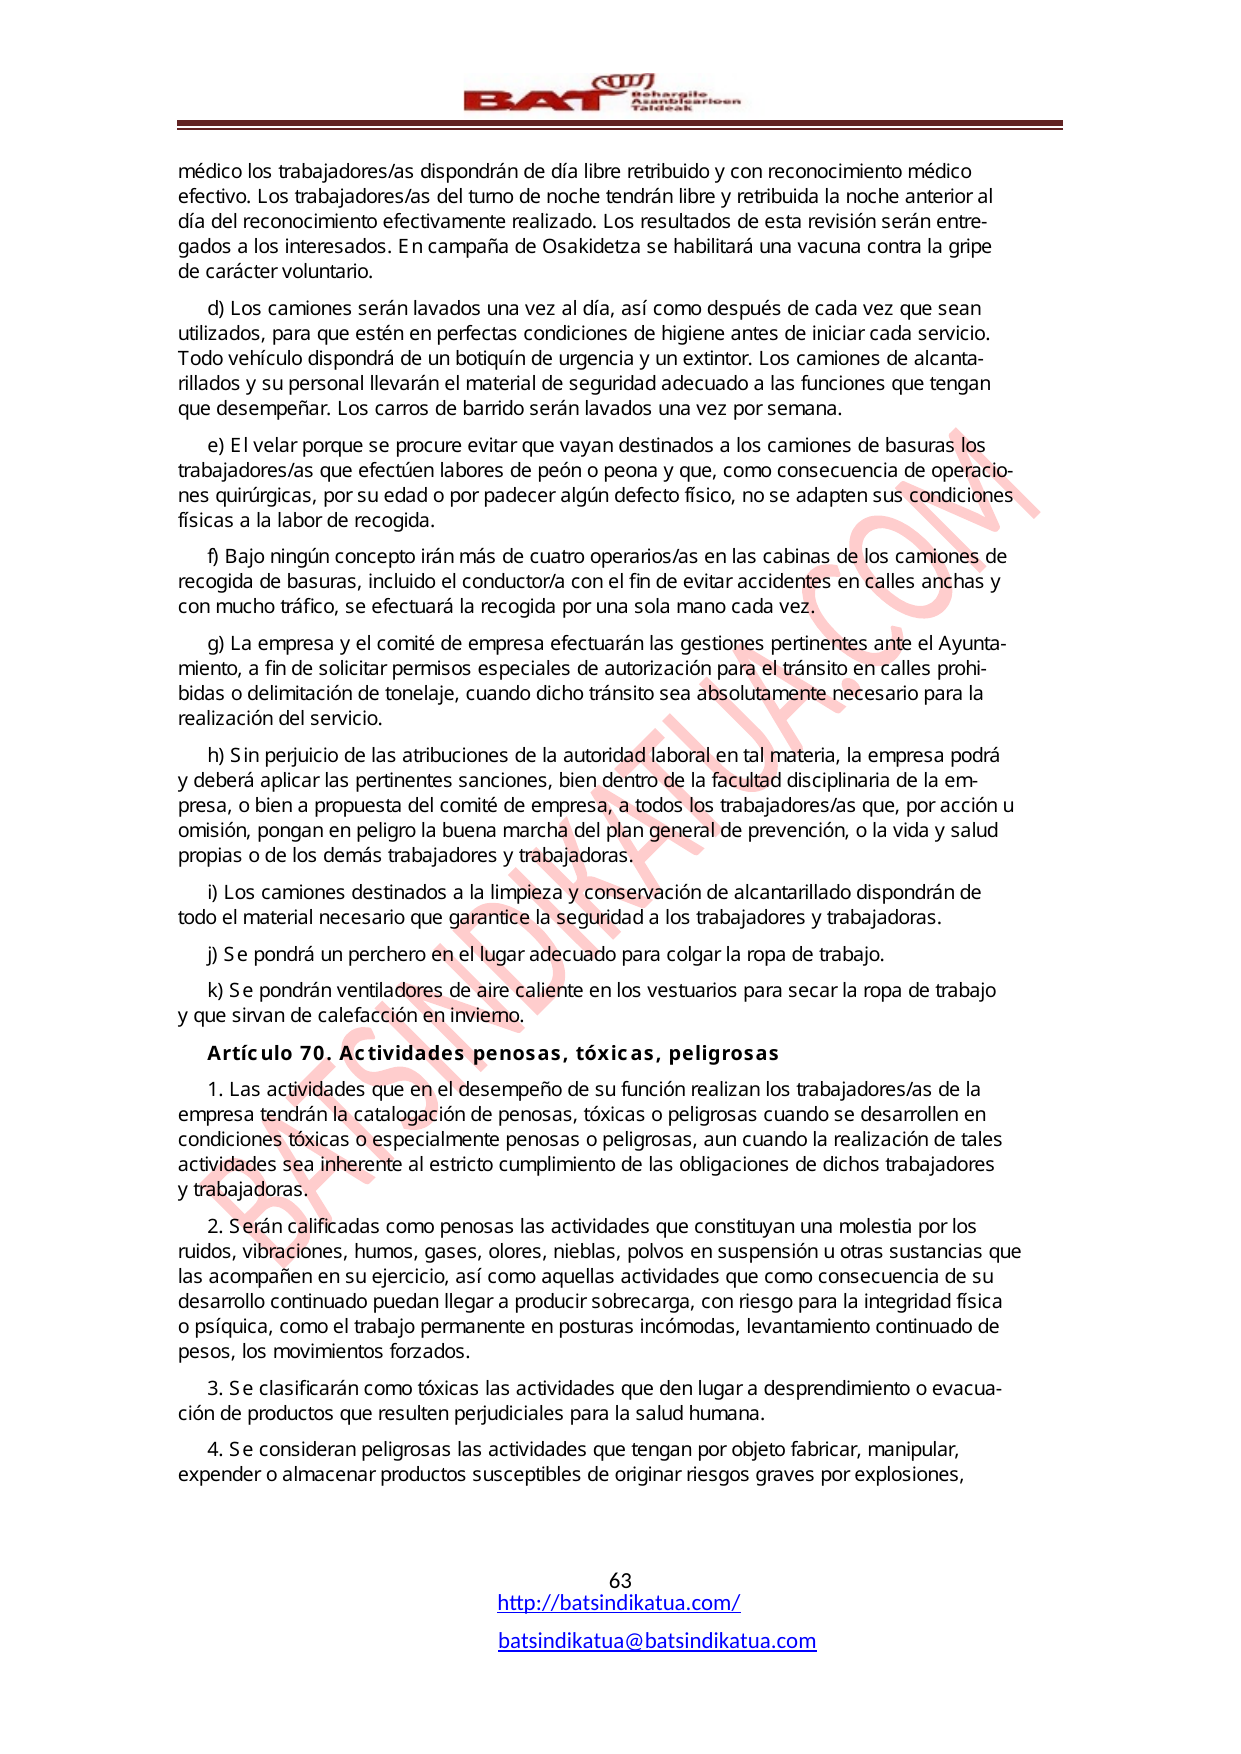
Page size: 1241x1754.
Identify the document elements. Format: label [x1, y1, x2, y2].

picture [463, 73, 777, 119]
